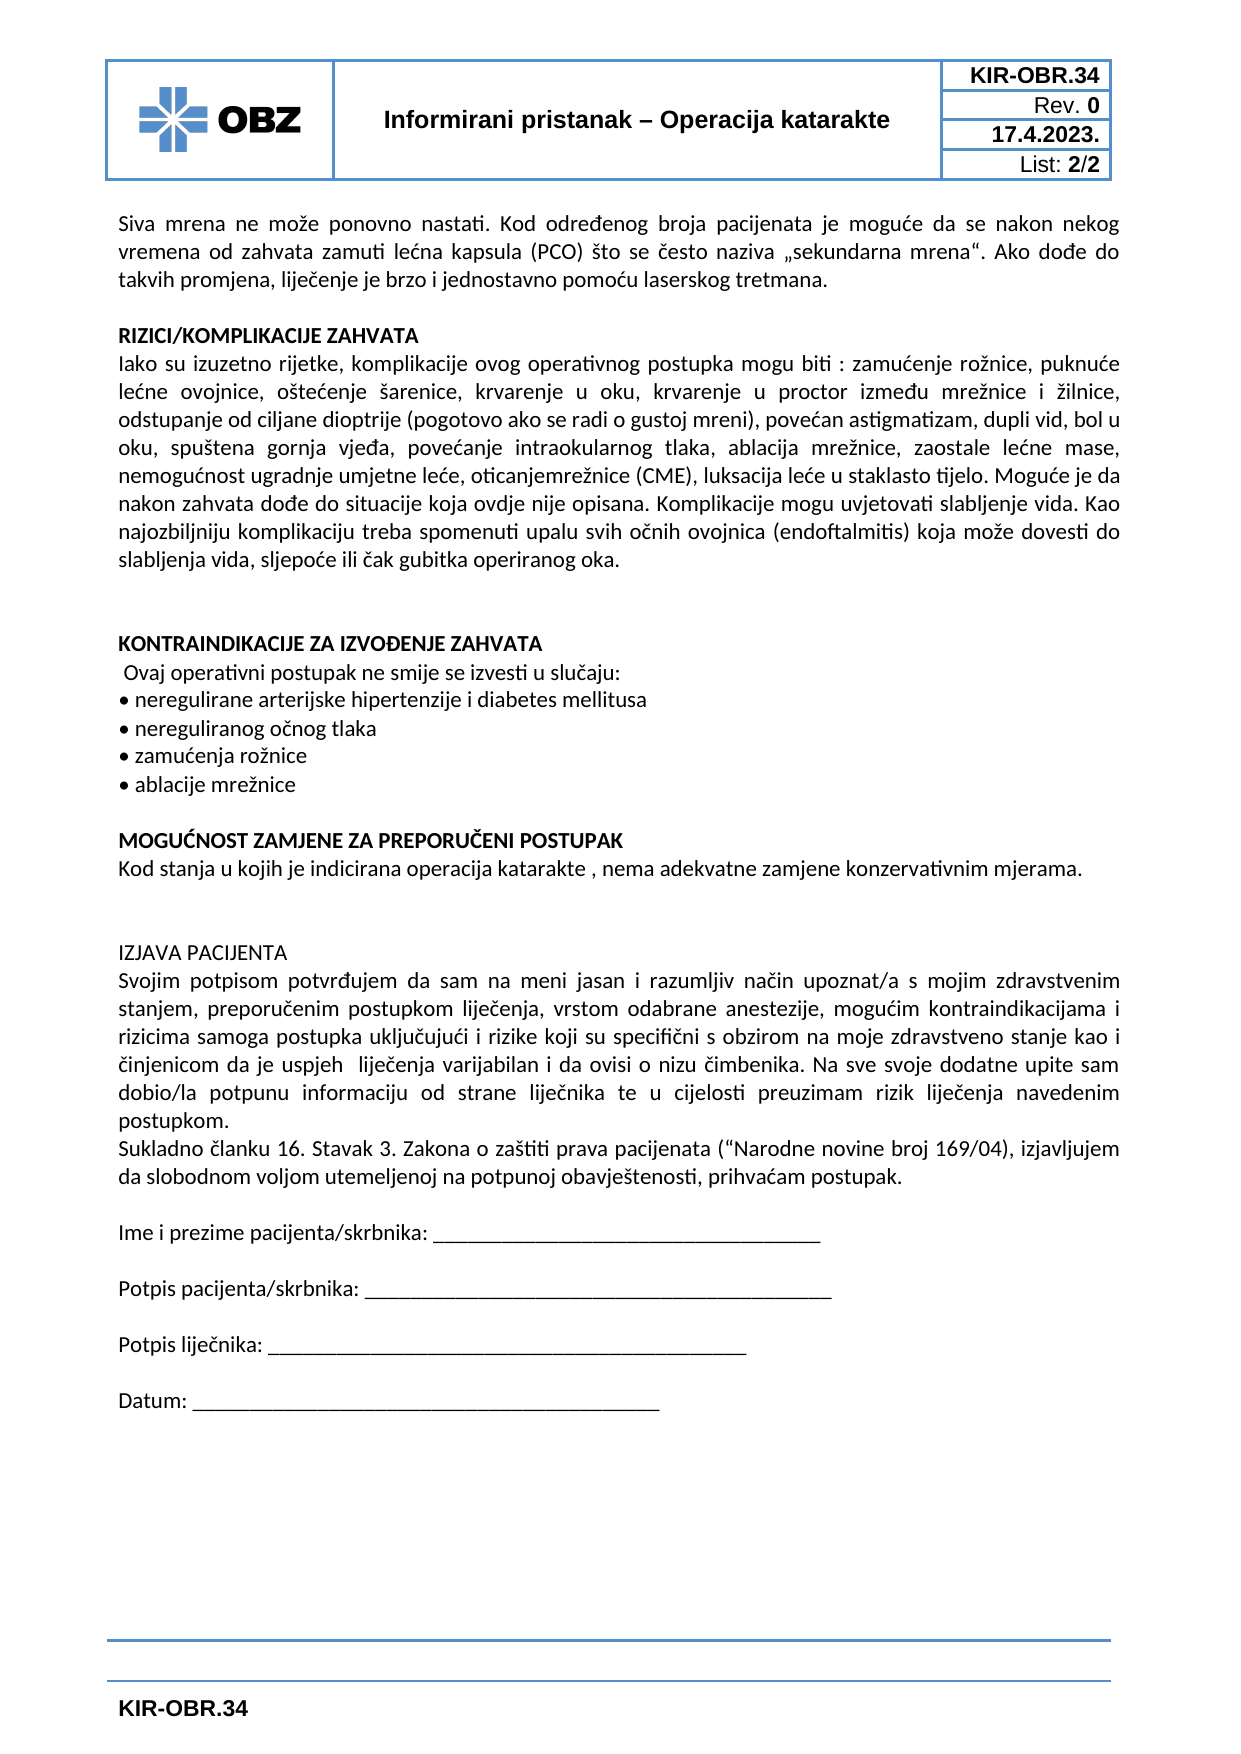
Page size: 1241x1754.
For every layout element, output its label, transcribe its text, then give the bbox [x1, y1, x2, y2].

text • ablacije mrežnice [118, 770, 1122, 798]
text IZJAVA PACIJENTA [118, 938, 1122, 966]
picture [139, 87, 301, 152]
text • neregulirane arterijske hipertenzije i diabetes mellitusa [118, 686, 1122, 714]
text Svojim potpisom potvrđujem da sam na meni jasan i razumljiv način upoznat/a s mojim zdravstvenim stanjem, preporučenim postupkom liječenja, vrstom odabrane anestezije, mogućim kontraindikacijama i rizicima samoga postupka uključujući i rizike koji su specifični s obzirom na moje zdravstveno stanje kao i činjenicom da je uspjeh liječenja varijabilan i da ovisi o nizu čimbenika. Na sve svoje dodatne upite sam dobio/la potpunu informaciju od strane liječnika te u cijelosti preuzimam rizik liječenja navedenim postupkom. [118, 966, 1122, 1134]
text • nereguliranog očnog tlaka [118, 714, 1122, 742]
text RIZICI/KOMPLIKACIJE ZAHVATA [118, 321, 1122, 349]
text Datum: _________________________________________ [118, 1386, 1122, 1414]
text Iako su izuzetno rijetke, komplikacije ovog operativnog postupka mogu biti : zamućenje rožnice, puknuće lećne ovojnice, oštećenje šarenice, krvarenje u oku, krvarenje u proctor između mrežnice i žilnice, odstupanje od ciljane dioptrije (pogotovo ako se radi o gustoj mreni), povećan astigmatizam, dupli vid, bol u oku, spuštena gornja vjeđa, povećanje intraokularnog tlaka, ablacija mrežnice, zaostale lećne mase, nemogućnost ugradnje umjetne leće, oticanjemrežnice (CME), luksacija leće u staklasto tijelo. Moguće je da nakon zahvata dođe do situacije koja ovdje nije opisana. Komplikacije mogu uvjetovati slabljenje vida. Kao najozbiljniju komplikaciju treba spomenuti upalu svih očnih ovojnica (endoftalmitis) koja može dovesti do slabljenja vida, sljepoće ili čak gubitka operiranog oka. [118, 349, 1122, 573]
text Ime i prezime pacijenta/skrbnika: __________________________________ [118, 1218, 1122, 1246]
text Ovaj operativni postupak ne smije se izvesti u slučaju: [118, 658, 1122, 686]
text Kod stanja u kojih je indicirana operacija katarakte , nema adekvatne zamjene konzervativnim mjerama. [118, 854, 1122, 882]
text Potpis liječnika: __________________________________________ [118, 1330, 1122, 1358]
text • zamućenja rožnice [118, 742, 1122, 770]
text MOGUĆNOST ZAMJENE ZA PREPORUČENI POSTUPAK [118, 826, 1122, 854]
text Sukladno članku 16. Stavak 3. Zakona o zaštiti prava pacijenata (“Narodne novine broj 169/04), izjavljujem da slobodnom voljom utemeljenoj na potpunoj obavještenosti, prihvaćam postupak. [118, 1134, 1122, 1190]
text KONTRAINDIKACIJE ZA IZVOĐENJE ZAHVATA [118, 629, 1122, 658]
text Potpis pacijenta/skrbnika: _________________________________________ [118, 1274, 1122, 1302]
text Siva mrena ne može ponovno nastati. Kod određenog broja pacijenata je moguće da se nakon nekog vremena od zahvata zamuti lećna kapsula (PCO) što se često naziva „sekundarna mrena“. Ako dođe do takvih promjena, liječenje je brzo i jednostavno pomoću laserskog tretmana. [118, 209, 1122, 293]
